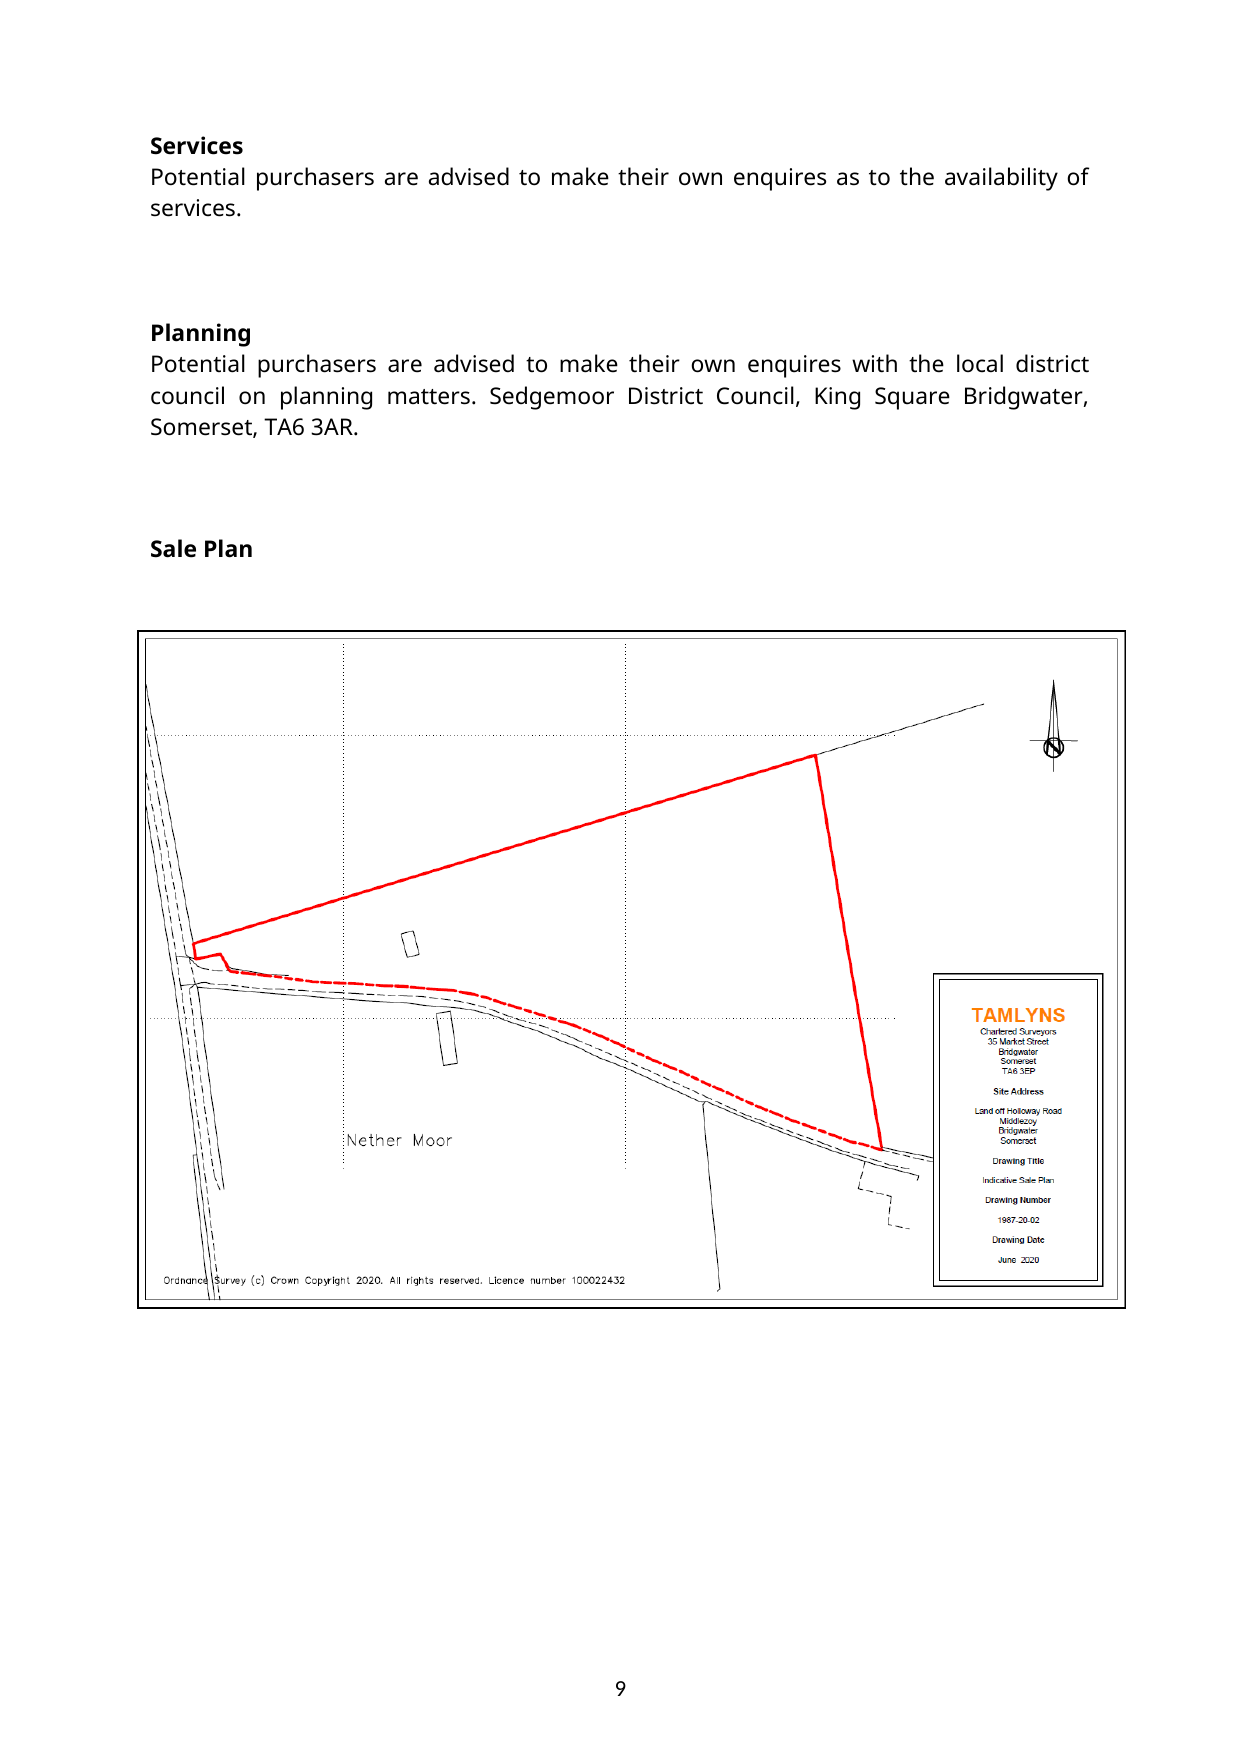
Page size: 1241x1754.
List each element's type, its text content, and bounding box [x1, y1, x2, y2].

picture [128, 621, 1142, 1332]
text Services [150, 129, 1090, 161]
text Sale Plan [150, 533, 1090, 564]
text Planning [150, 317, 1090, 348]
text Potential purchasers are advised to make their own enquires with the local district council on planning matters. Sedgemoor District Council, King Square Bridgwater, Somerset, TA6 3AR. [150, 348, 1090, 442]
text Potential purchasers are advised to make their own enquires as to the availability of services. [150, 161, 1090, 223]
